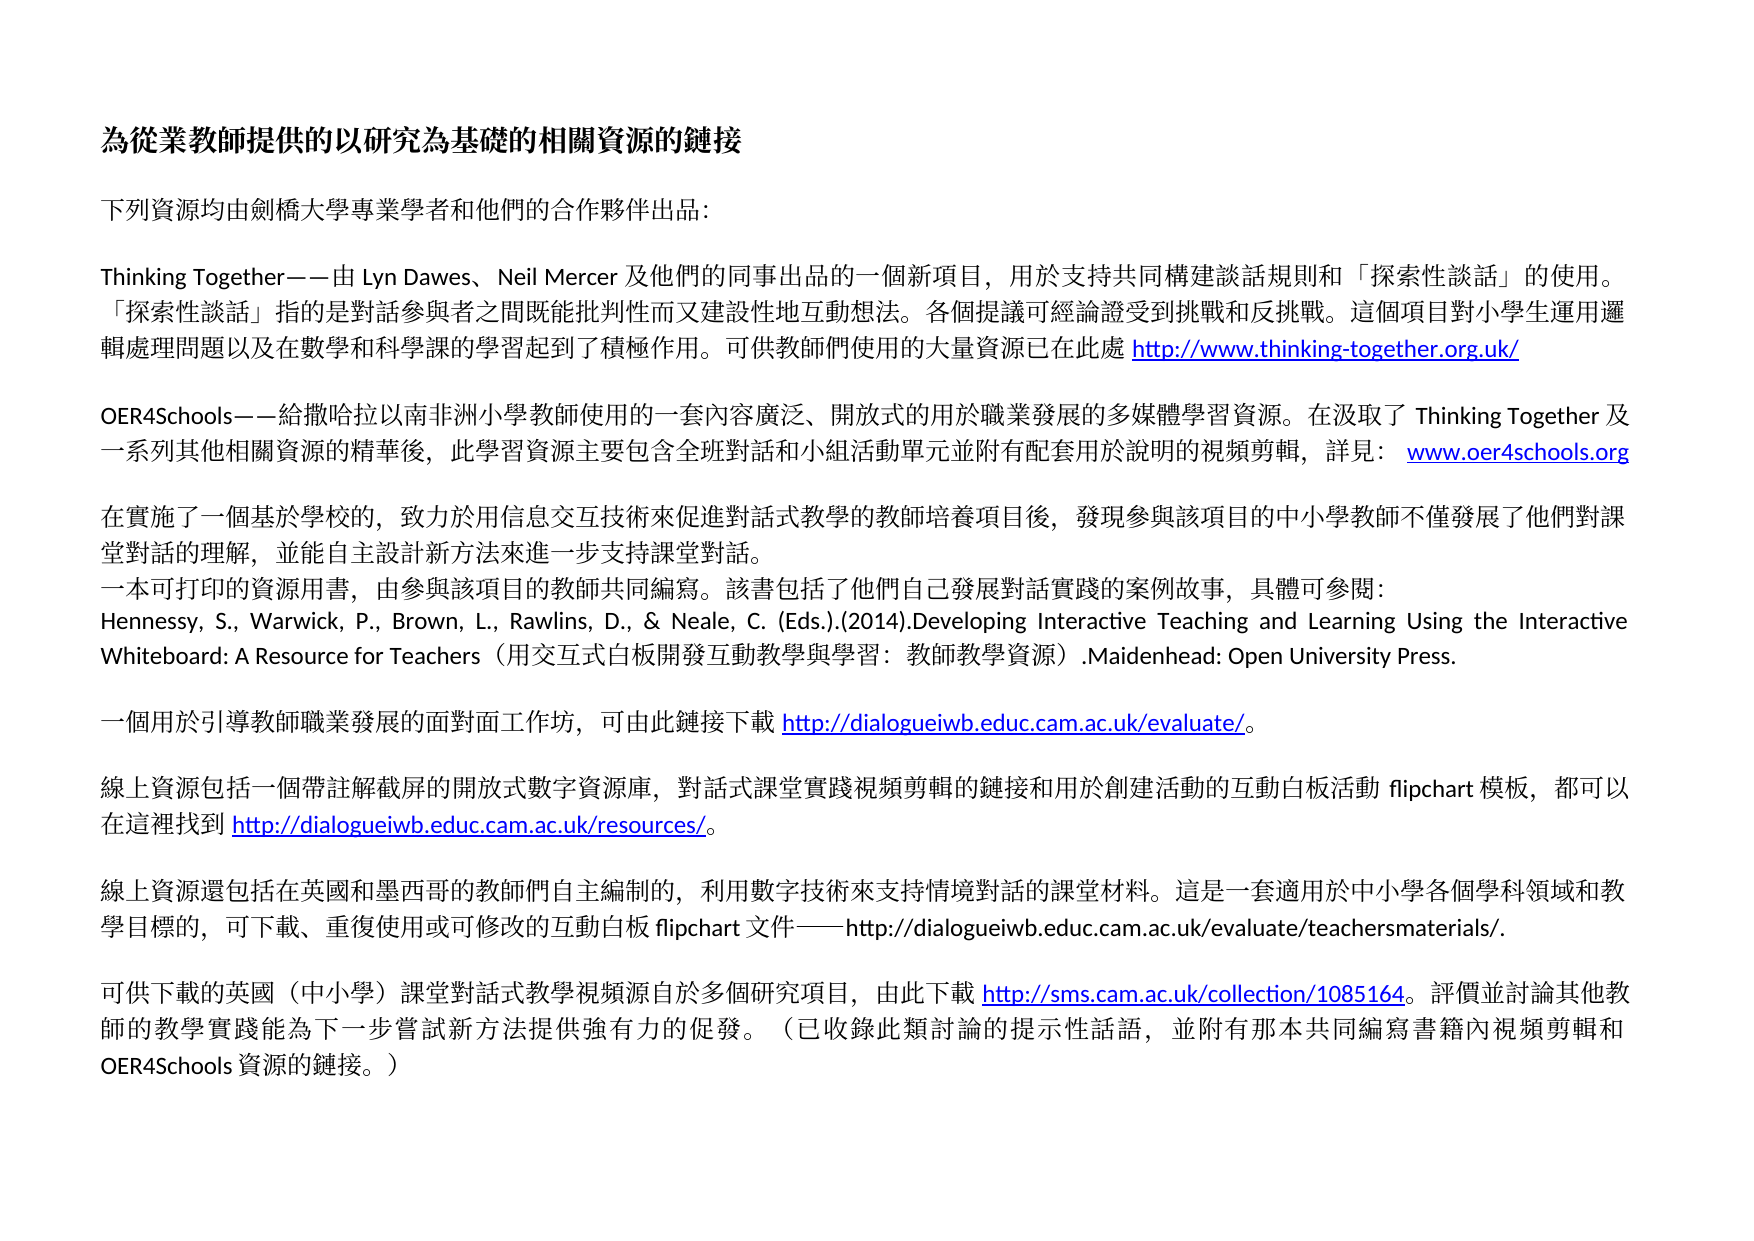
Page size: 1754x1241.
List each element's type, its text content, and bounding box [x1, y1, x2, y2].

text 一個用於引導教師職業發展的面對面工作坊，可由此鏈接下載 http://dialogueiwb.educ.cam.ac.uk/evaluate/。 [100, 702, 1630, 738]
text 為從業教師提供的以研究為基礎的相關資源的鏈接 [100, 118, 1630, 160]
text 可供下載的英國（中小學）課堂對話式教學視頻源自於多個研究項目，由此下載 http://sms.cam.ac.uk/collection/1085164。評價並討論其他教師的教學實踐能為下一步嘗試新方法提供強有力的促發。（已收錄此類討論的提示性話語，並附有那本共同編寫書籍內視頻剪輯和OER4Schools資源的鏈接。） [100, 974, 1630, 1082]
text 線上資源包括一個帶註解截屏的開放式數字資源庫，對話式課堂實踐視頻剪輯的鏈接和用於創建活動的互動白板活動flipchart模板，都可以在這裡找到 http://dialogueiwb.educ.cam.ac.uk/resources/。 [100, 769, 1630, 841]
text 一本可打印的資源用書，由參與該項目的教師共同編寫。該書包括了他們自己發展對話實踐的案例故事，具體可參閱： [100, 569, 1630, 606]
text Hennessy, S., Warwick, P., Brown, L., Rawlins, D., & Neale, C. (Eds.).(2014).Developing Interactive Teaching and Learning Using the Interactive Whiteboard: A Resource for Teachers（用交互式白板開發互動教學與學習：教師教學資源）.Maidenhead: Open University Press. [100, 606, 1630, 672]
text Thinking Together——由Lyn Dawes、Neil Mercer及他們的同事出品的一個新項目，用於支持共同構建談話規則和「探索性談話」的使用。「探索性談話」指的是對話參與者之間既能批判性而又建設性地互動想法。各個提議可經論證受到挑戰和反挑戰。這個項目對小學生運用邏輯處理問題以及在數學和科學課的學習起到了積極作用。可供教師們使用的大量資源已在此處 http://www.thinking-together.org.uk/ [100, 257, 1630, 365]
text 線上資源還包括在英國和墨西哥的教師們自主編制的，利用數字技術來支持情境對話的課堂材料。這是一套適用於中小學各個學科領域和教學目標的，可下載、重復使用或可修改的互動白板flipchart文件——http://dialogueiwb.educ.cam.ac.uk/evaluate/teachersmaterials/. [100, 871, 1630, 943]
text 在實施了一個基於學校的，致力於用信息交互技術來促進對話式教學的教師培養項目後，發現參與該項目的中小學教師不僅發展了他們對課堂對話的理解，並能自主設計新方法來進一步支持課堂對話。 [100, 498, 1630, 569]
text 下列資源均由劍橋大學專業學者和他們的合作夥伴出品： [100, 191, 1630, 226]
text OER4Schools——給撒哈拉以南非洲小學教師使用的一套內容廣泛、開放式的用於職業發展的多媒體學習資源。在汲取了Thinking Together及一系列其他相關資源的精華後，此學習資源主要包含全班對話和小組活動單元並附有配套用於說明的視頻剪輯，詳見： www.oer4schools.org [100, 395, 1630, 467]
